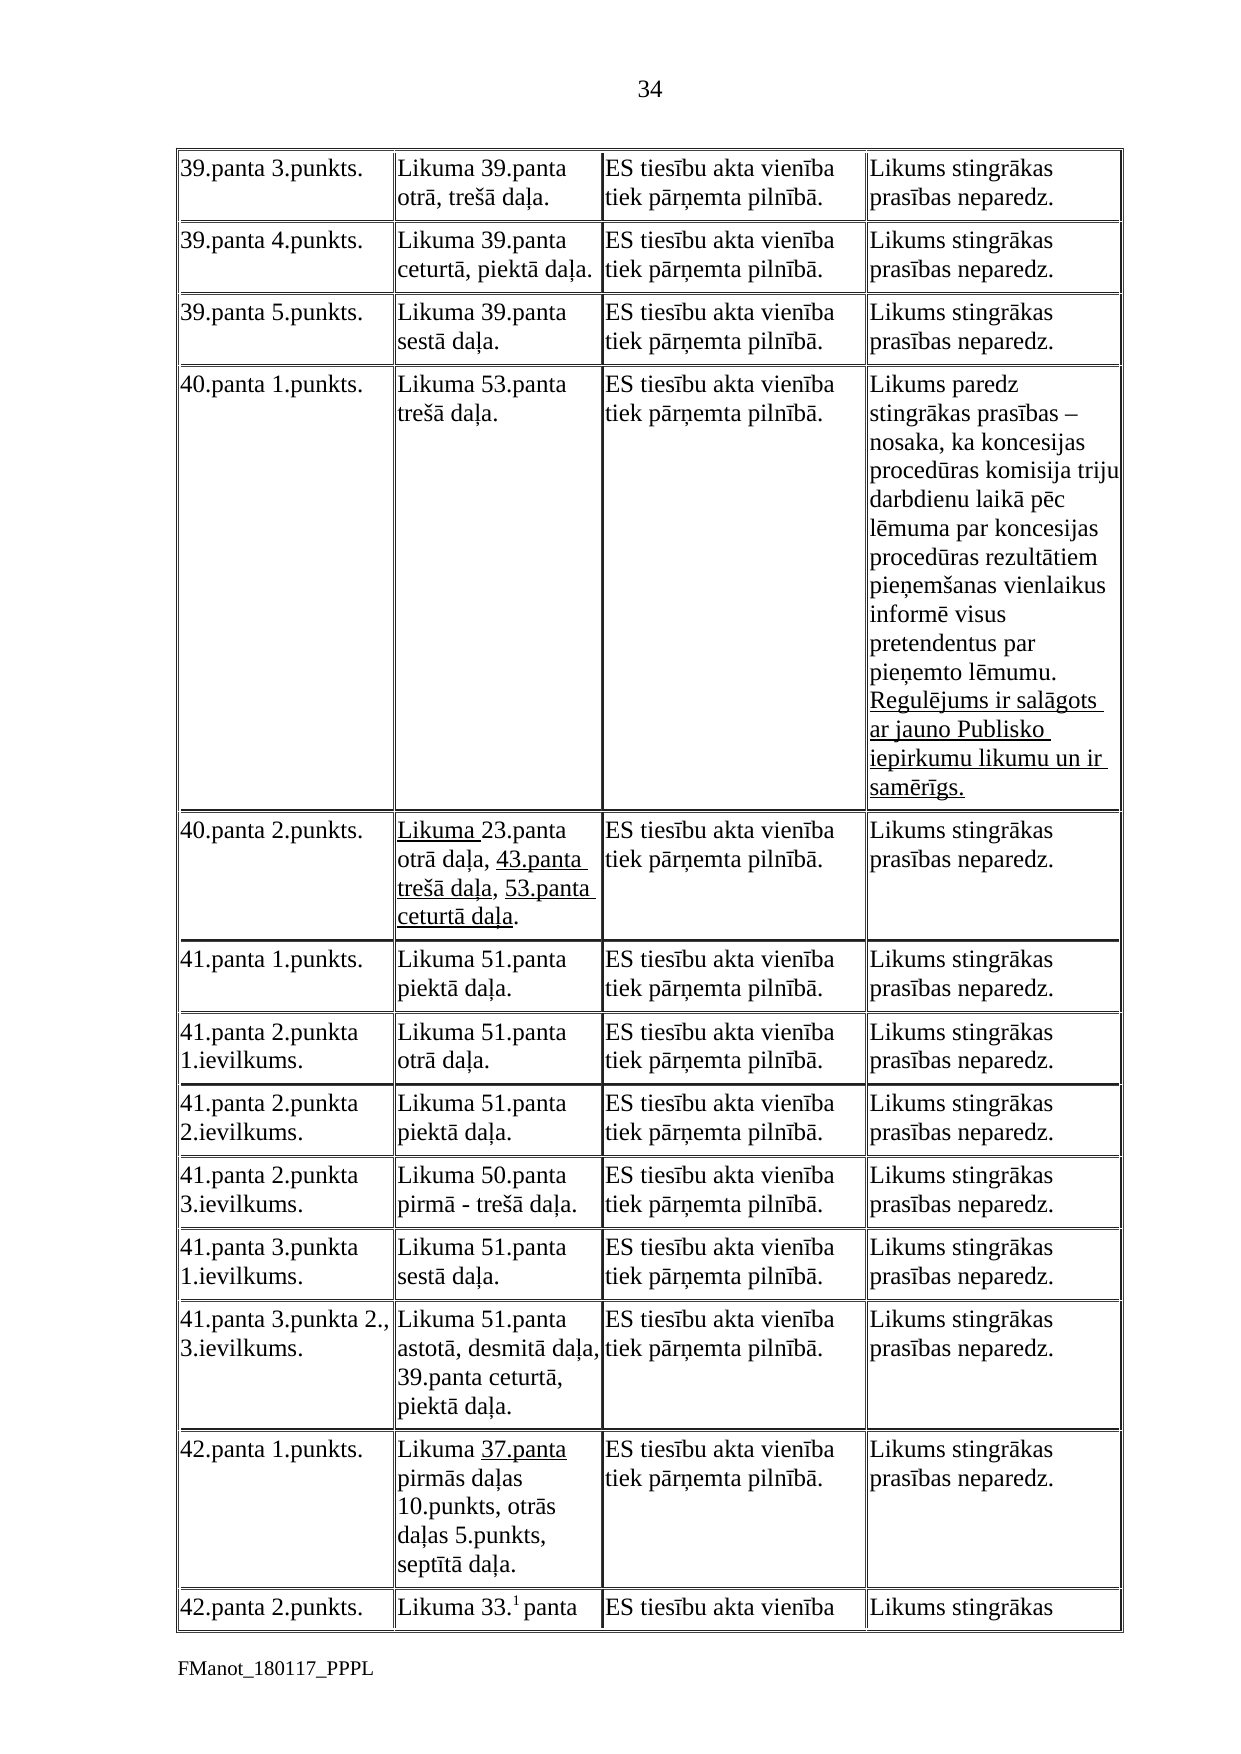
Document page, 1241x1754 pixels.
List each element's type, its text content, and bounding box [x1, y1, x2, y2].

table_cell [604, 1432, 865, 1586]
table_cell Likuma 50.panta pirmā - trešā daļa. [396, 1158, 601, 1227]
table_cell Likuma 23.panta otrā daļa, 43.panta trešā daļa, 53.panta ceturtā daļa. [396, 813, 601, 939]
table_cell Likums stingrākas prasības neparedz. [868, 809, 1121, 939]
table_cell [604, 223, 865, 292]
table_cell ES tiesību akta vienība tiek pārņemta pilnībā. [604, 1158, 865, 1227]
table_cell 41.panta 1.punkts. [179, 939, 393, 1011]
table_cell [867, 151, 1120, 220]
table_cell Likuma 37.panta pirmās daļas 10.punkts, otrās daļas 5.punkts, septītā daļa. [396, 1432, 601, 1586]
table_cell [602, 151, 867, 220]
table_cell Likuma 51.panta otrā daļa. [396, 1014, 601, 1083]
table_cell ES tiesību akta vienība tiek pārņemta pilnībā. [604, 1014, 865, 1083]
table_cell 41.panta 3.punkta 2., 3.ievilkums. [177, 1299, 394, 1428]
table_cell 42.panta 1.punkts. [179, 1428, 393, 1586]
table_cell Likums paredz stingrākas prasības – nosaka, ka koncesijas procedūras komisija triju darbdienu laikā pēc lēmuma par koncesijas procedūras rezultātiem pieņemšanas vienlaikus informē visus pretendentus par pieņemto lēmumu. Regulējums ir salāgots ar jauno Publisko iepirkumu likumu un ir samērīgs. [867, 364, 1122, 809]
table_cell 39.panta 4.punkts. [177, 220, 394, 292]
table_cell 41.panta 2.punkta 3.ievilkums. [177, 1155, 394, 1227]
table_cell ES tiesību akta vienība tiek pārņemta pilnībā. [604, 813, 865, 939]
table_cell 41.panta 2.punkta 2.ievilkums. [177, 1083, 393, 1155]
table_cell Likums stingrākas prasības neparedz. [867, 1011, 1122, 1083]
table_cell ES tiesību akta vienība tiek pārņemta pilnībā. [604, 1086, 865, 1155]
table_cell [602, 1590, 867, 1630]
table_cell ES tiesību akta vienība tiek pārņemta pilnībā. [604, 1302, 865, 1428]
table_cell 39.panta 5.punkts. [177, 292, 394, 364]
table_cell 42.panta 2.punkts. [179, 1586, 394, 1630]
table_cell ES tiesību akta vienība tiek pārņemta pilnībā. [604, 1230, 865, 1299]
table_cell Likums stingrākas prasības neparedz. [867, 1227, 1122, 1299]
table_cell Likums stingrākas prasības neparedz. [868, 939, 1120, 1011]
table_cell Likuma 39.panta otrā, trešā daļa. [395, 151, 602, 220]
table_cell ES tiesību akta vienība tiek pārņemta pilnībā. [604, 367, 865, 809]
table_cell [867, 1586, 1121, 1630]
table_cell 40.panta 2.punkts. [179, 809, 393, 939]
table_cell Likums stingrākas prasības neparedz. [867, 1155, 1122, 1227]
table_cell 41.panta 2.punkta 1.ievilkums. [177, 1011, 394, 1083]
table_cell Likuma 51.panta sestā daļa. [396, 1230, 601, 1299]
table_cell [395, 1590, 602, 1630]
table_cell Likums stingrākas prasības neparedz. [868, 1428, 1121, 1586]
table_cell 39.panta 3.punkts. [179, 151, 394, 220]
table_cell Likuma 39.panta sestā daļa. [396, 295, 601, 364]
table_cell 40.panta 1.punkts. [177, 364, 394, 809]
table_cell Likuma 51.panta piektā daļa. [396, 942, 601, 1011]
table_cell Likuma 51.panta piektā daļa. [396, 1086, 601, 1155]
table_cell Likums stingrākas prasības neparedz. [868, 1083, 1122, 1155]
table_cell Likuma 39.panta ceturtā, piektā daļa. [396, 223, 601, 292]
table_cell Likuma 53.panta trešā daļa. [396, 367, 601, 809]
table_cell Likums stingrākas prasības neparedz. [867, 292, 1122, 364]
table_cell Likums stingrākas prasības neparedz. [867, 220, 1122, 292]
table_cell Likums stingrākas prasības neparedz. [867, 1299, 1122, 1428]
table_cell ES tiesību akta vienība tiek pārņemta pilnībā. [604, 295, 865, 364]
table_cell ES tiesību akta vienība tiek pārņemta pilnībā. [604, 942, 865, 1011]
table_cell 41.panta 3.punkta 1.ievilkums. [177, 1227, 394, 1299]
table_cell Likuma 51.panta astotā, desmitā daļa, 39.panta ceturtā, piektā daļa. [396, 1302, 601, 1428]
